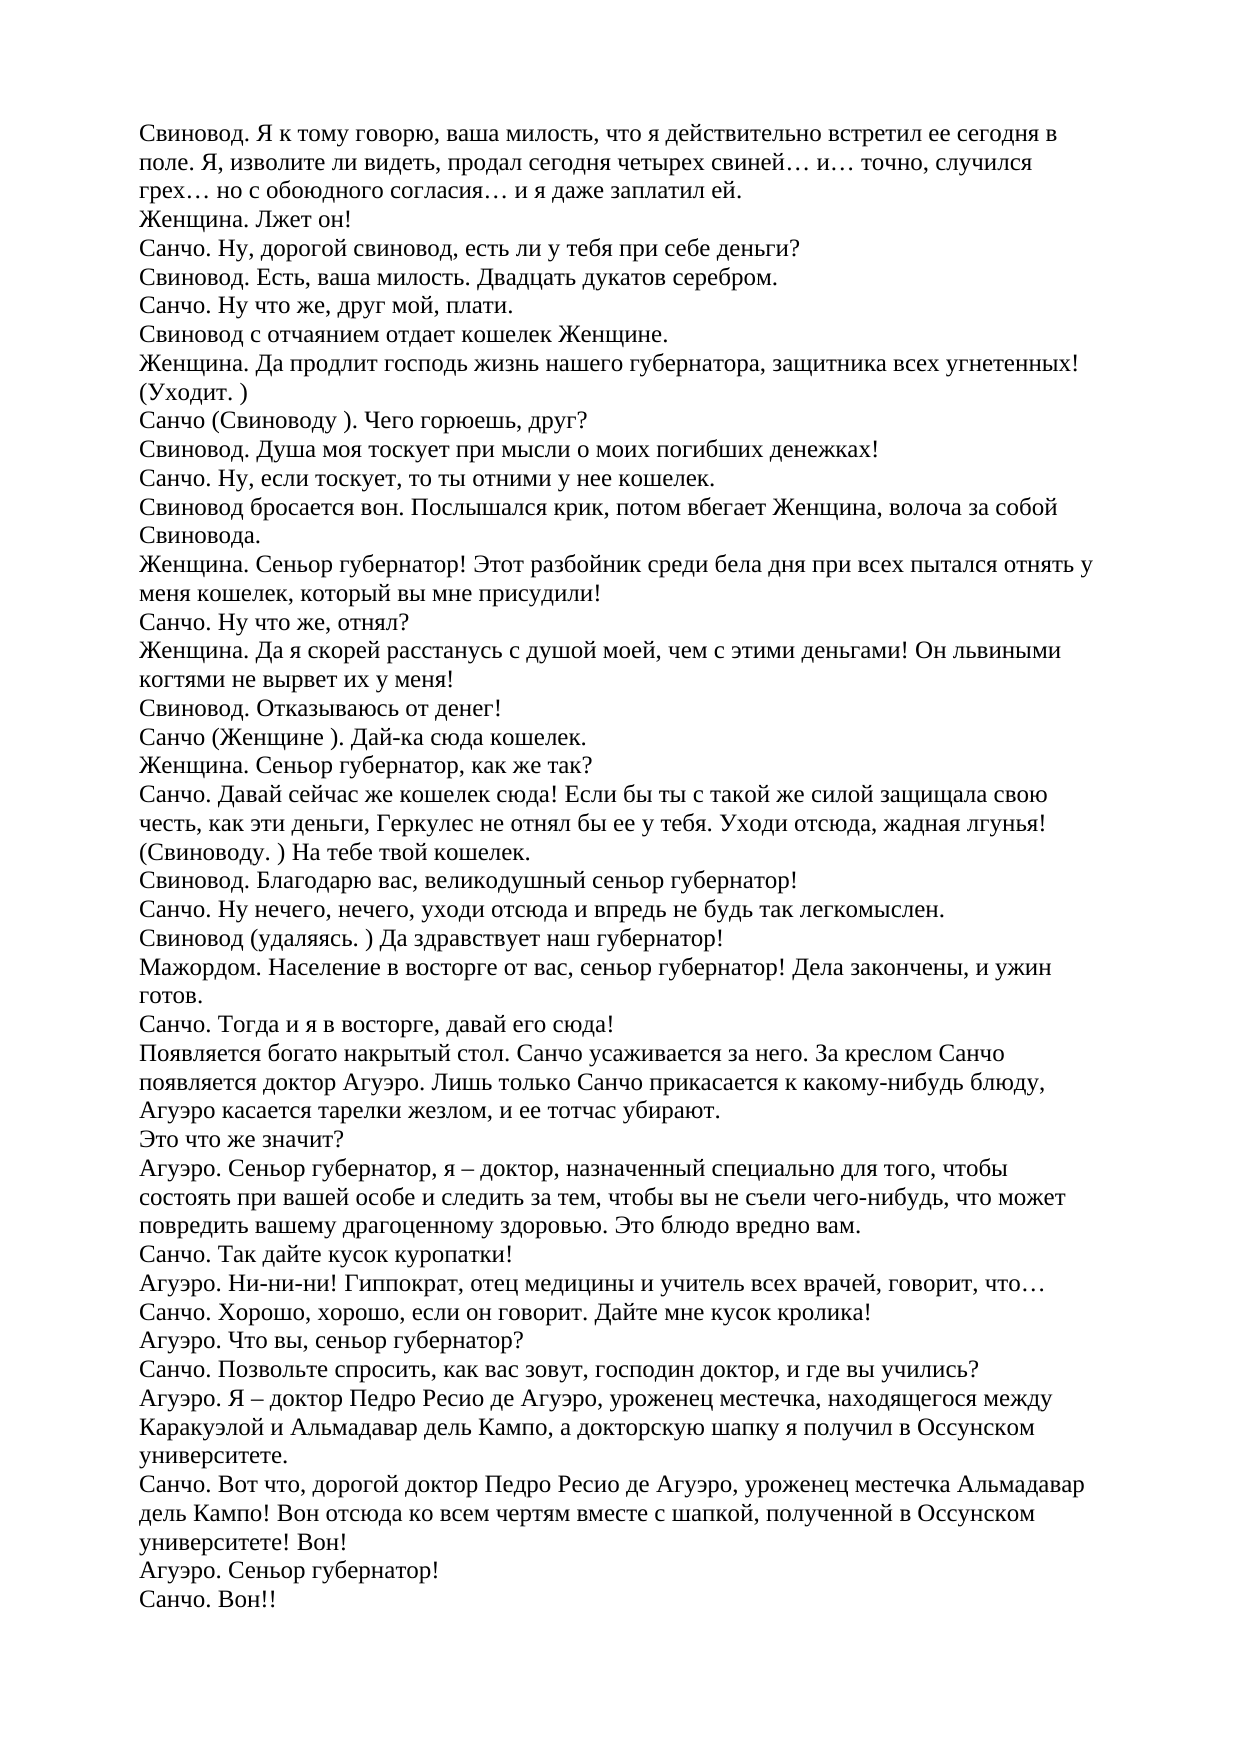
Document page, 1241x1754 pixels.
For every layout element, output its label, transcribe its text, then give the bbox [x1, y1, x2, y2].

text Это что же значит? [139, 1124, 1101, 1153]
text Свиновод. Отказываюсь от денег! [139, 693, 1101, 722]
text Агуэро. Сеньор губернатор! [139, 1556, 1101, 1584]
text Санчо. Ну что же, друг мой, плати. [139, 291, 1101, 319]
text Свиновод. Я к тому говорю, ваша милость, что я действительно встретил ее сегодня в поле. Я, изволите ли видеть, продал сегодня четырех свиней… и… точно, случился грех… но с обоюдного согласия… и я даже заплатил ей. [139, 118, 1101, 204]
text Женщина. Сеньор губернатор, как же так? [139, 751, 1101, 779]
text Санчо. Так дайте кусок куропатки! [139, 1239, 1101, 1268]
text Санчо (Женщине ). Дай-ка сюда кошелек. [139, 722, 1101, 751]
text Свиновод. Есть, ваша милость. Двадцать дукатов серебром. [139, 262, 1101, 291]
text Агуэро. Ни-ни-ни! Гиппократ, отец медицины и учитель всех врачей, говорит, что… [139, 1268, 1101, 1297]
text Санчо. Давай сейчас же кошелек сюда! Если бы ты с такой же силой защищала свою честь, как эти деньги, Геркулес не отнял бы ее у тебя. Уходи отсюда, жадная лгунья! (Свиноводу. ) На тебе твой кошелек. [139, 779, 1101, 866]
text Свиновод. Благодарю вас, великодушный сеньор губернатор! [139, 866, 1101, 894]
text Санчо. Хорошо, хорошо, если он говорит. Дайте мне кусок кролика! [139, 1297, 1101, 1326]
text Санчо. Позвольте спросить, как вас зовут, господин доктор, и где вы учились? [139, 1354, 1101, 1383]
text Санчо. Ну, если тоскует, то ты отними у нее кошелек. [139, 463, 1101, 492]
text Мажордом. Население в восторге от вас, сеньор губернатор! Дела закончены, и ужин готов. [139, 952, 1101, 1009]
text Санчо. Тогда и я в восторге, давай его сюда! [139, 1009, 1101, 1038]
text Санчо. Ну, дорогой свиновод, есть ли у тебя при себе деньги? [139, 233, 1101, 262]
text Санчо. Вот что, дорогой доктор Педро Ресио де Агуэро, уроженец местечка Альмадавар дель Кампо! Вон отсюда ко всем чертям вместе с шапкой, полученной в Оссунском университете! Вон! [139, 1469, 1101, 1556]
text Женщина. Да продлит господь жизнь нашего губернатора, защитника всех угнетенных! (Уходит. ) [139, 348, 1101, 406]
text Свиновод (удаляясь. ) Да здравствует наш губернатор! [139, 923, 1101, 952]
text Свиновод бросается вон. Послышался крик, потом вбегает Женщина, волоча за собой Свиновода. [139, 492, 1101, 549]
text Свиновод. Душа моя тоскует при мысли о моих погибших денежках! [139, 434, 1101, 463]
text Агуэро. Что вы, сеньор губернатор? [139, 1326, 1101, 1354]
text Женщина. Сеньор губернатор! Этот разбойник среди бела дня при всех пытался отнять у меня кошелек, который вы мне присудили! [139, 549, 1101, 607]
text Санчо. Ну нечего, нечего, уходи отсюда и впредь не будь так легкомыслен. [139, 894, 1101, 923]
text Появляется богато накрытый стол. Санчо усаживается за него. За креслом Санчо появляется доктор Агуэро. Лишь только Санчо прикасается к какому-нибудь блюду, Агуэро касается тарелки жезлом, и ее тотчас убирают. [139, 1038, 1101, 1124]
text Свиновод с отчаянием отдает кошелек Женщине. [139, 319, 1101, 348]
text Агуэро. Я – доктор Педро Ресио де Агуэро, уроженец местечка, находящегося между Каракуэлой и Альмадавар дель Кампо, а докторскую шапку я получил в Оссунском университете. [139, 1383, 1101, 1469]
text Санчо. Вон!! [139, 1584, 1101, 1613]
text Санчо. Ну что же, отнял? [139, 607, 1101, 636]
text Агуэро. Сеньор губернатор, я – доктор, назначенный специально для того, чтобы состоять при вашей особе и следить за тем, чтобы вы не съели чего-нибудь, что может повредить вашему драгоценному здоровью. Это блюдо вредно вам. [139, 1153, 1101, 1239]
text Санчо (Свиноводу ). Чего горюешь, друг? [139, 406, 1101, 434]
text Женщина. Да я скорей расстанусь с душой моей, чем с этими деньгами! Он львиными когтями не вырвет их у меня! [139, 636, 1101, 693]
text Женщина. Лжет он! [139, 204, 1101, 233]
